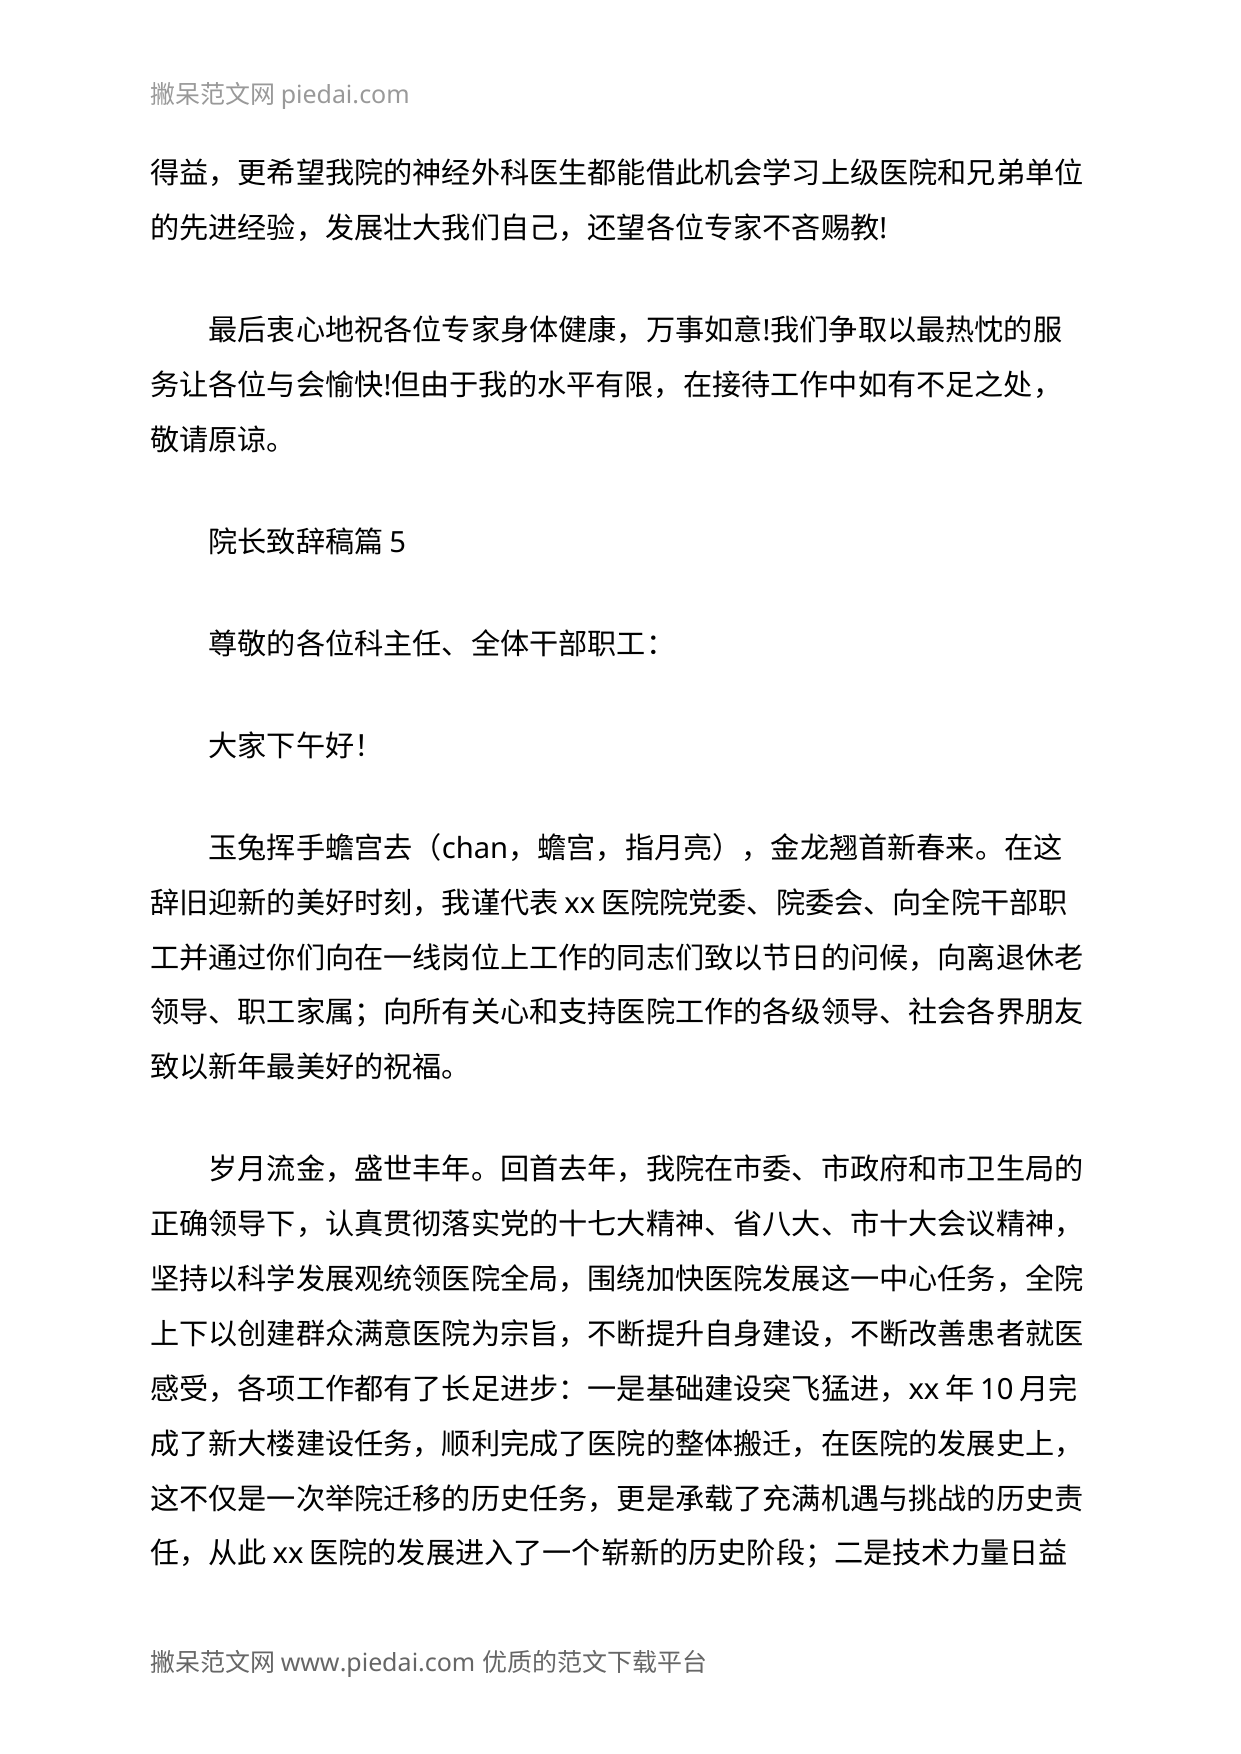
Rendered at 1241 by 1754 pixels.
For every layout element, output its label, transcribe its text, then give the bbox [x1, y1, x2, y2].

text 院长致辞稿篇5 [150, 519, 1090, 561]
text 玉兔挥手蟾宫去（chan，蟾宫，指月亮），金龙翘首新春来。在这辞旧迎新的美好时刻，我谨代表xx医院院党委、院委会、向全院干部职工并通过你们向在一线岗位上工作的同志们致以节日的问候，向离退休老领导、职工家属；向所有关心和支持医院工作的各级领导、社会各界朋友致以新年最美好的祝福。 [150, 824, 1090, 1086]
text 最后衷心地祝各位专家身体健康，万事如意!我们争取以最热忱的服务让各位与会愉快!但由于我的水平有限，在接待工作中如有不足之处，敬请原谅。 [150, 307, 1090, 459]
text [150, 1146, 1090, 1572]
text 大家下午好！ [150, 722, 1090, 765]
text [150, 150, 1090, 247]
text 尊敬的各位科主任、全体干部职工： [150, 621, 1090, 663]
